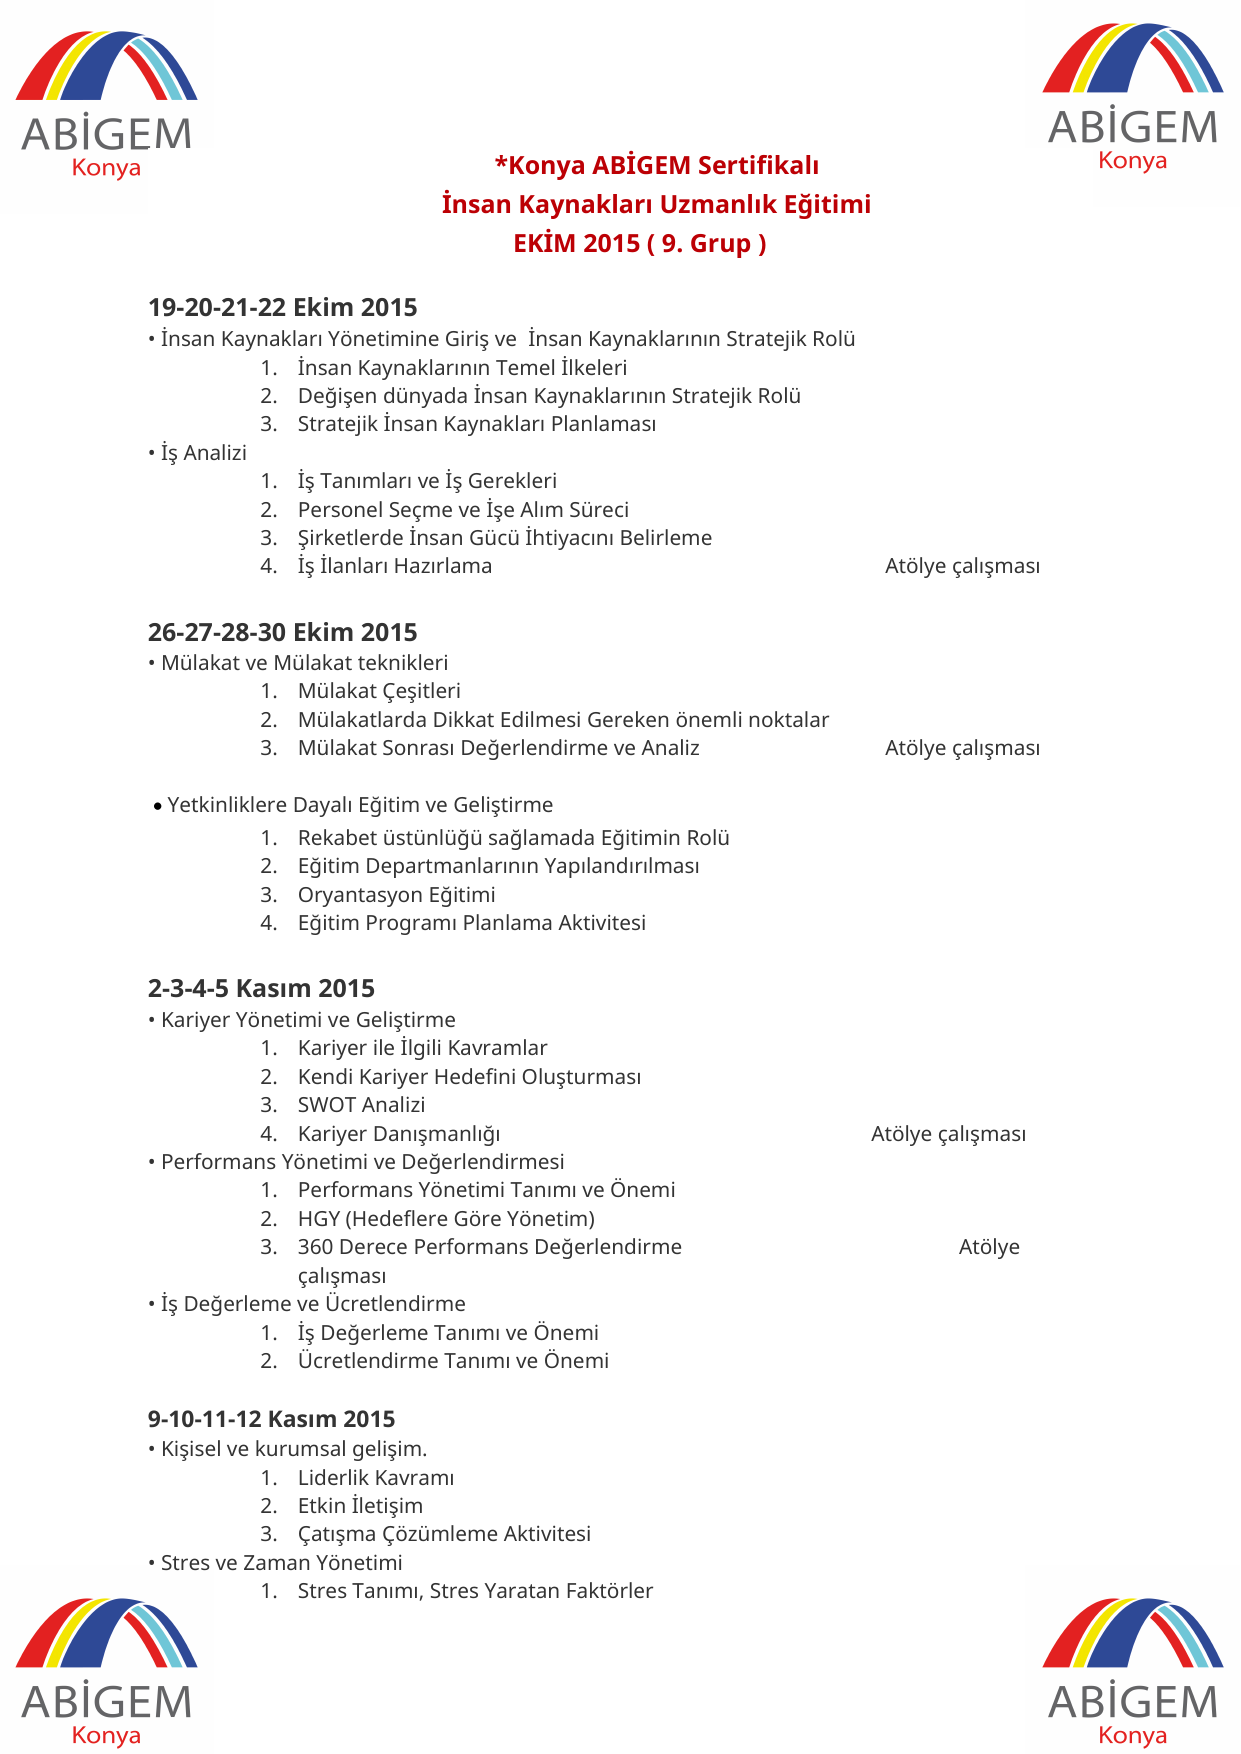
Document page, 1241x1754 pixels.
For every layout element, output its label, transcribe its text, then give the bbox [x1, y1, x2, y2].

list Stres Tanımı, Stres Yaratan Faktörler [260, 1576, 1093, 1605]
text • İnsan Kaynakları Yönetimine Giriş ve İnsan Kaynaklarının Stratejik Rolü [148, 324, 1093, 353]
list İş Değerleme Tanımı ve Önemi [260, 1318, 1093, 1346]
text EKİM 2015 ( 9. Grup ) [148, 226, 1093, 260]
text • Mülakat ve Mülakat teknikleri [148, 648, 1093, 677]
picture [1025, 1565, 1241, 1754]
picture [0, 0, 214, 214]
list Performans Yönetimi Tanımı ve Önemi [260, 1176, 1093, 1204]
text 26-27-28-30 Ekim 2015 [148, 614, 1093, 648]
list Oryantasyon Eğitimi [260, 880, 1093, 908]
text • Kişisel ve kurumsal gelişim. [148, 1434, 1093, 1463]
list Stratejik İnsan Kaynakları Planlaması [260, 409, 1093, 438]
list Değişen dünyada İnsan Kaynaklarının Stratejik Rolü [260, 381, 1093, 409]
list HGY (Hedeflere Göre Yönetim) [260, 1204, 1093, 1232]
list Şirketlerde İnsan Gücü İhtiyacını Belirleme [260, 523, 1093, 552]
text • Stres ve Zaman Yönetimi [148, 1548, 1093, 1576]
list Rekabet üstünlüğü sağlamada Eğitimin Rolü [260, 823, 1093, 851]
text *Konya ABİGEM Sertifikalı [148, 148, 1093, 182]
list Kariyer Danışmanlığı Atölye çalışması [260, 1119, 1093, 1147]
text 19-20-21-22 Ekim 2015 [148, 290, 1093, 324]
list İş İlanları Hazırlama Atölye çalışması [260, 552, 1093, 580]
list Personel Seçme ve İşe Alım Süreci [260, 495, 1093, 523]
text 9-10-11-12 Kasım 2015 [148, 1403, 1093, 1434]
list İnsan Kaynaklarının Temel İlkeleri [260, 353, 1093, 381]
list SWOT Analizi [260, 1090, 1093, 1119]
picture [0, 1565, 214, 1754]
list Çatışma Çözümleme Aktivitesi [260, 1519, 1093, 1548]
list Mülakat Sonrası Değerlendirme ve Analiz Atölye çalışması [260, 733, 1093, 790]
list İş Tanımları ve İş Gerekleri [260, 466, 1093, 495]
text • Yetkinliklere Dayalı Eğitim ve Geliştirme [148, 790, 1093, 819]
list Liderlik Kavramı [260, 1463, 1093, 1491]
picture [1025, 0, 1241, 207]
text • İş Değerleme ve Ücretlendirme [148, 1289, 1093, 1318]
list Mülakatlarda Dikkat Edilmesi Gereken önemli noktalar [260, 705, 1093, 733]
list Mülakat Çeşitleri [260, 677, 1093, 705]
list Etkin İletişim [260, 1491, 1093, 1519]
list Eğitim Programı Planlama Aktivitesi [260, 908, 1093, 937]
text • İş Analizi [148, 438, 1093, 466]
list 360 Derece Performans Değerlendirme Atölye çalışması [260, 1232, 1093, 1289]
text • Kariyer Yönetimi ve Geliştirme [148, 1005, 1093, 1033]
list Ücretlendirme Tanımı ve Önemi [260, 1346, 1093, 1374]
list Eğitim Departmanlarının Yapılandırılması [260, 851, 1093, 880]
text İnsan Kaynakları Uzmanlık Eğitimi [148, 187, 1093, 221]
list Kendi Kariyer Hedefini Oluşturması [260, 1062, 1093, 1090]
list Kariyer ile İlgili Kavramlar [260, 1033, 1093, 1062]
text 2-3-4-5 Kasım 2015 [148, 971, 1093, 1005]
text • Performans Yönetimi ve Değerlendirmesi [148, 1147, 1093, 1176]
